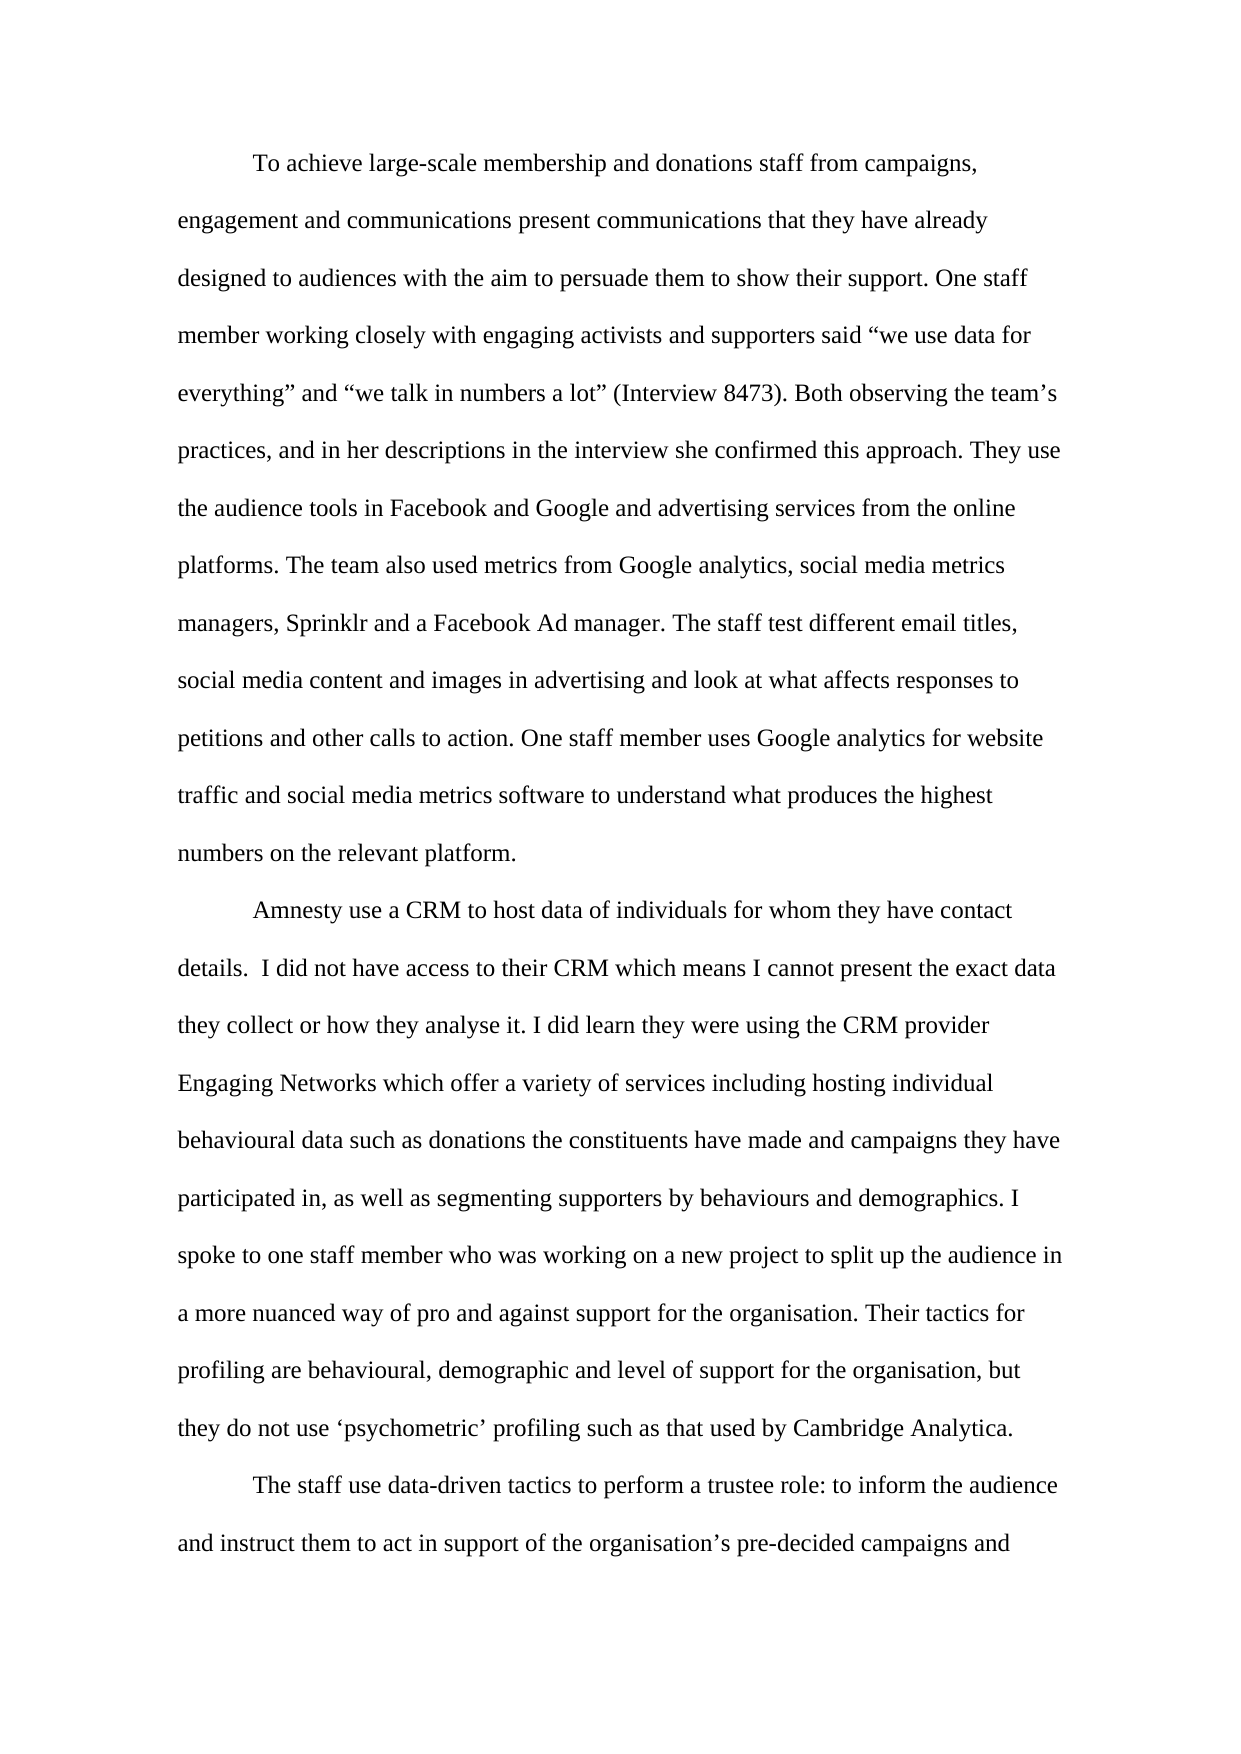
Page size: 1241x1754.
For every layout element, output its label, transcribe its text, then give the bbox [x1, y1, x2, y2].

text Amnesty use a CRM to host data of individuals for whom they have contact details. I did not have access to their CRM which means I cannot present the exact data they collect or how they analyse it. I did learn they were using the CRM provider Engaging Networks which offer a variety of services including hosting individual behavioural data such as donations the constituents have made and campaigns they have participated in, as well as segmenting supporters by behaviours and demographics. I spoke to one staff member who was working on a new project to split up the audience in a more nuanced way of pro and against support for the organisation. Their tactics for profiling are behavioural, demographic and level of support for the organisation, but they do not use ‘psychometric’ profiling such as that used by Cambridge Analytica. [177, 895, 1063, 1441]
text To achieve large-scale membership and donations staff from campaigns, engagement and communications present communications that they have already designed to audiences with the aim to persuade them to show their support. One staff member working closely with engaging activists and supporters said “we use data for everything” and “we talk in numbers a lot” (Interview 8473). Both observing the team’s practices, and in her descriptions in the interview she confirmed this approach. They use the audience tools in Facebook and Google and advertising services from the online platforms. The team also used metrics from Google analytics, social media metrics managers, Sprinklr and a Facebook Ad manager. The staff test different email titles, social media content and images in advertising and look at what affects responses to petitions and other calls to action. One staff member uses Google analytics for website traffic and social media metrics software to understand what produces the highest numbers on the relevant platform. [177, 148, 1063, 866]
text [177, 1470, 1063, 1556]
